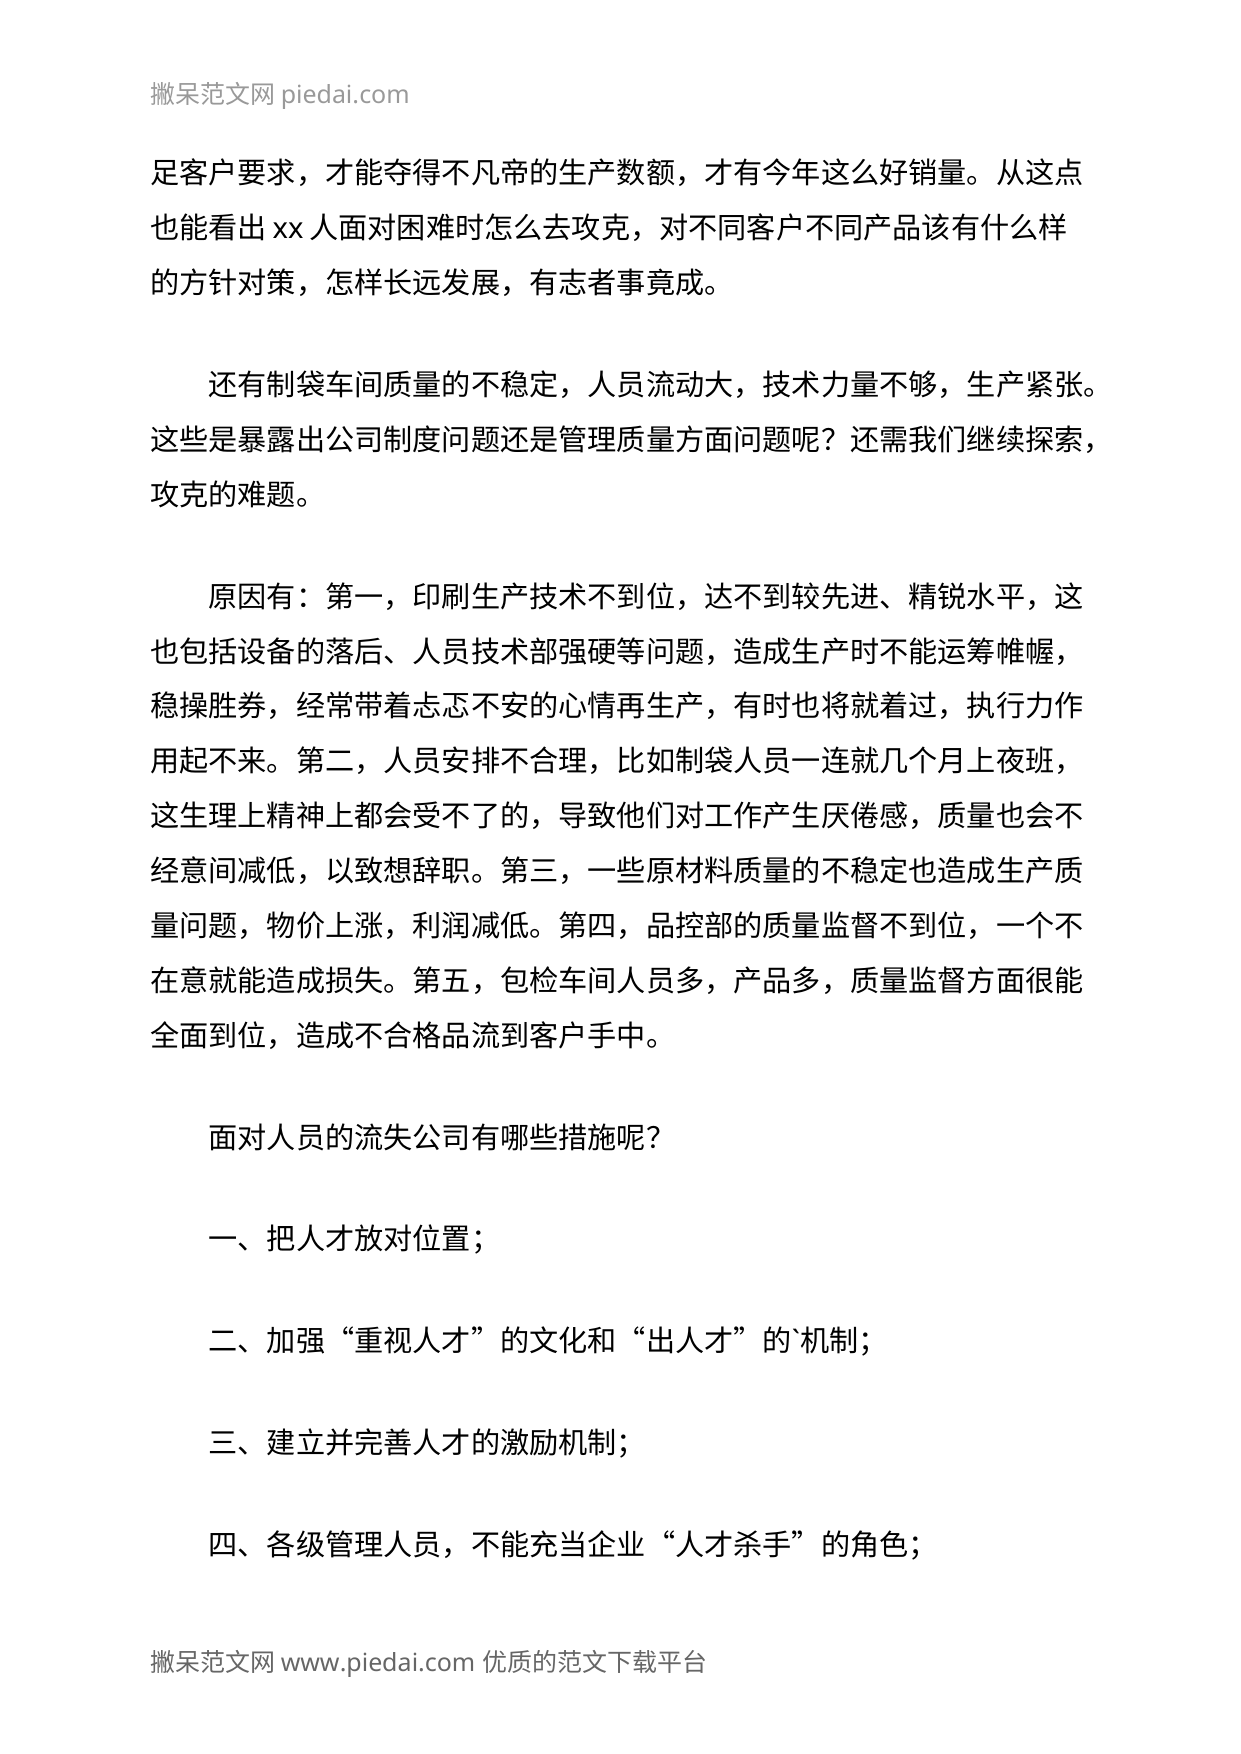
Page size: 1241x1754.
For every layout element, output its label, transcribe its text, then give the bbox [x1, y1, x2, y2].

text 四、各级管理人员，不能充当企业“人才杀手”的角色； [150, 1521, 1090, 1564]
text 面对人员的流失公司有哪些措施呢？ [150, 1114, 1090, 1156]
text 三、建立并完善人才的激励机制； [150, 1420, 1090, 1462]
text 原因有：第一，印刷生产技术不到位，达不到较先进、精锐水平，这也包括设备的落后、人员技术部强硬等问题，造成生产时不能运筹帷幄，稳操胜券，经常带着忐忑不安的心情再生产，有时也将就着过，执行力作用起不来。第二，人员安排不合理，比如制袋人员一连就几个月上夜班，这生理上精神上都会受不了的，导致他们对工作产生厌倦感，质量也会不经意间减低，以致想辞职。第三，一些原材料质量的不稳定也造成生产质量问题，物价上涨，利润减低。第四，品控部的质量监督不到位，一个不在意就能造成损失。第五，包检车间人员多，产品多，质量监督方面很能全面到位，造成不合格品流到客户手中。 [150, 573, 1090, 1055]
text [150, 150, 1090, 302]
text 二、加强“重视人才”的文化和“出人才”的`机制； [150, 1318, 1090, 1360]
text 一、把人才放对位置； [150, 1216, 1090, 1258]
text 还有制袋车间质量的不稳定，人员流动大，技术力量不够，生产紧张。这些是暴露出公司制度问题还是管理质量方面问题呢？还需我们继续探索，攻克的难题。 [150, 362, 1090, 514]
